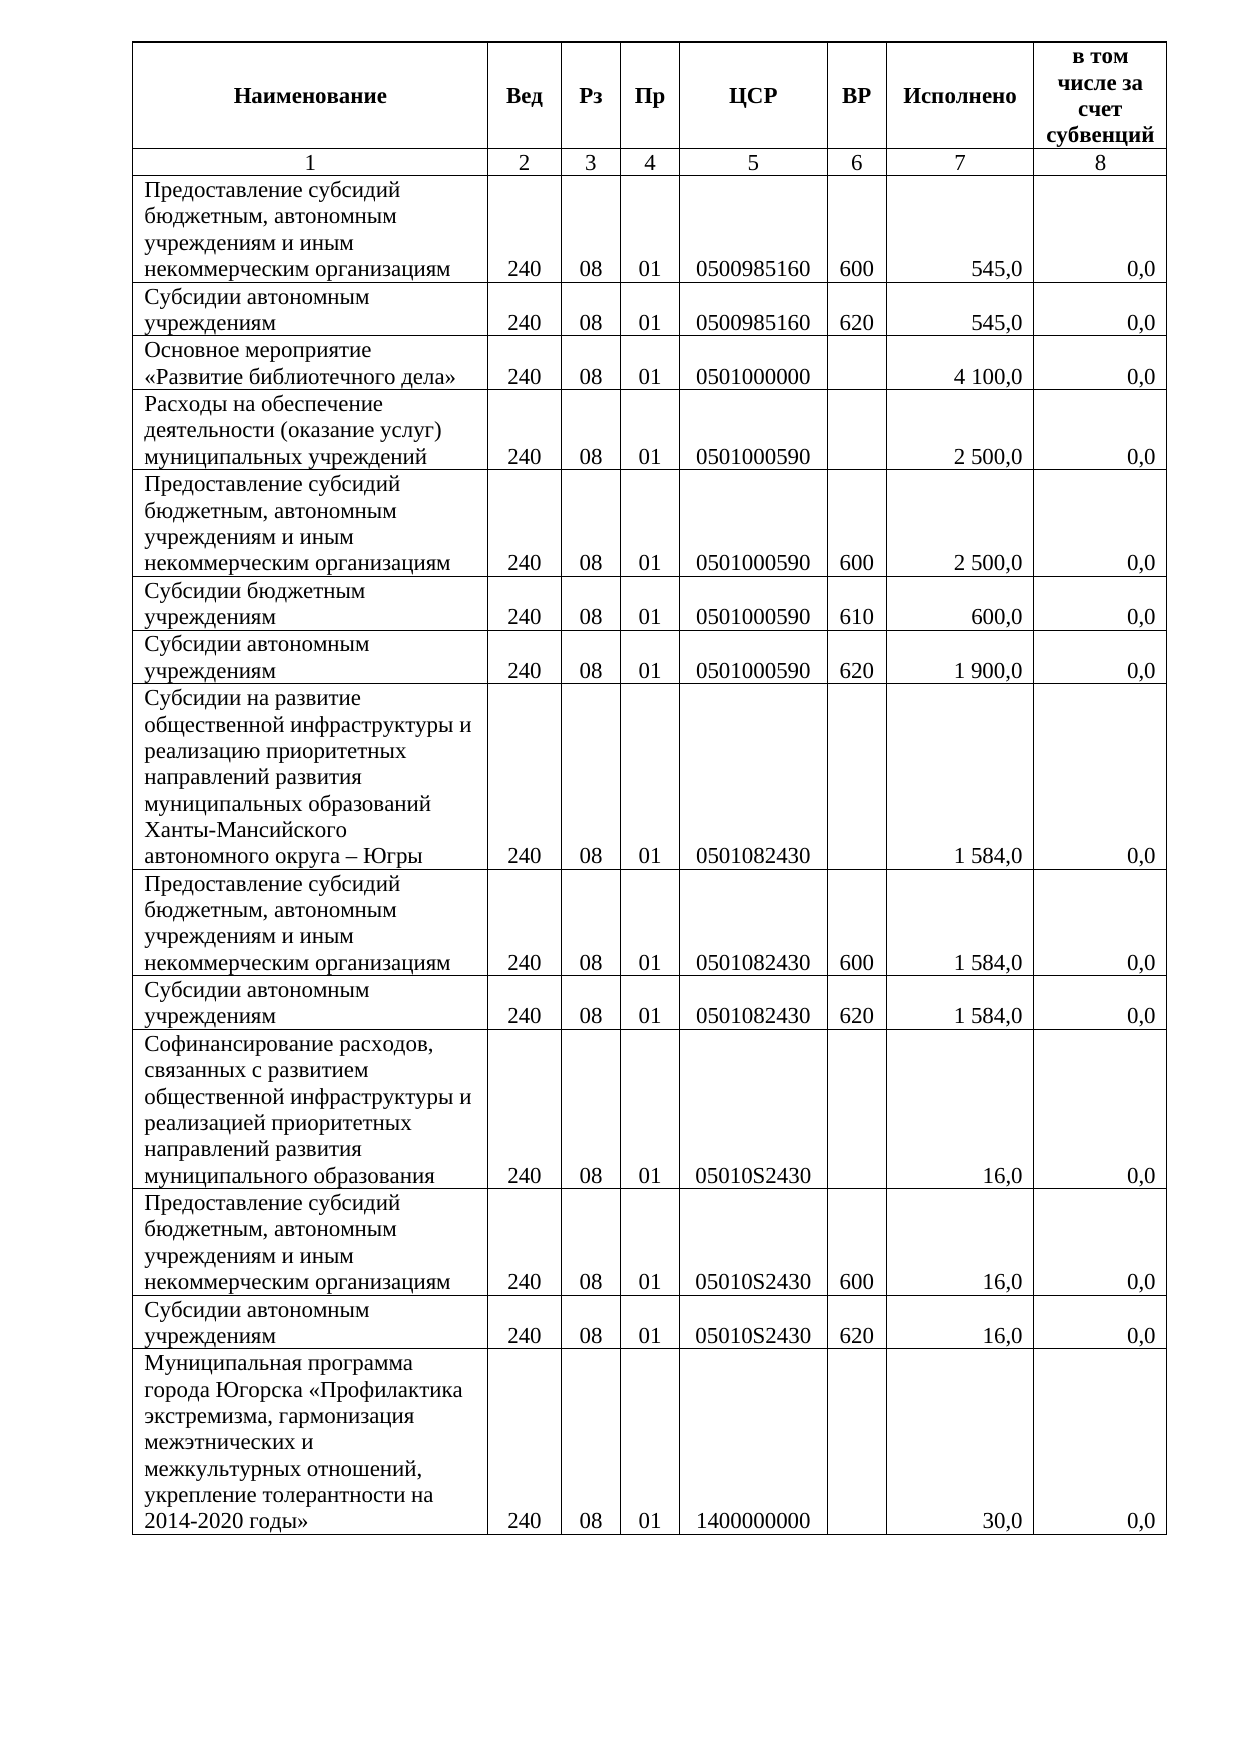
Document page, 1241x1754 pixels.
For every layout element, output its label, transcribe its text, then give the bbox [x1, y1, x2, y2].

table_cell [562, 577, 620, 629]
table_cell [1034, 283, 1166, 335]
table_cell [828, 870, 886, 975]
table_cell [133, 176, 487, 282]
table_cell 4 [621, 149, 679, 175]
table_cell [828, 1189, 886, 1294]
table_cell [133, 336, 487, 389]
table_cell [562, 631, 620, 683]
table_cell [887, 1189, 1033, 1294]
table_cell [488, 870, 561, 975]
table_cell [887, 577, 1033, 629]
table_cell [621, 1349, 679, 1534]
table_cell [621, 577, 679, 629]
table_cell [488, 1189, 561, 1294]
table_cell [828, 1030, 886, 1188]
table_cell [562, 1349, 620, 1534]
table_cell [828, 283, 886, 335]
table_cell 8 [1034, 149, 1166, 175]
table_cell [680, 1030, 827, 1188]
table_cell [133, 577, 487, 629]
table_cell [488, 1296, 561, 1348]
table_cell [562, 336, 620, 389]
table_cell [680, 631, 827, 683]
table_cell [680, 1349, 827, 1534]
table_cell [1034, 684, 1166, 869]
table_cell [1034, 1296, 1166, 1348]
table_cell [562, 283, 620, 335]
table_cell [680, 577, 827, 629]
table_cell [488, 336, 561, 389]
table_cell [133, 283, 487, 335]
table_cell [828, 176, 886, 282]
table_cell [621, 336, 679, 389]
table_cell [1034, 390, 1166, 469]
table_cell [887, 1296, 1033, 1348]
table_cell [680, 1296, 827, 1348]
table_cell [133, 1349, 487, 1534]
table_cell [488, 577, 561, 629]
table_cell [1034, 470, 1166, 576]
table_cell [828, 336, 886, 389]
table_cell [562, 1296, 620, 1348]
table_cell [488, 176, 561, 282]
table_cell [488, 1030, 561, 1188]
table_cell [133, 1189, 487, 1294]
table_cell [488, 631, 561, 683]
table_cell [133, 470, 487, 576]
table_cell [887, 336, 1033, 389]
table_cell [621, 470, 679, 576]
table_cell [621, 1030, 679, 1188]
table_header ЦСР [680, 43, 827, 148]
table_header Рз [562, 43, 620, 148]
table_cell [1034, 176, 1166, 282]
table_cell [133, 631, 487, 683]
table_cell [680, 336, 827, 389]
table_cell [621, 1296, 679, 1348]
table_header Исполнено [887, 43, 1033, 148]
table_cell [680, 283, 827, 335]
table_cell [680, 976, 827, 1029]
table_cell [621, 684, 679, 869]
table_cell 5 [680, 149, 827, 175]
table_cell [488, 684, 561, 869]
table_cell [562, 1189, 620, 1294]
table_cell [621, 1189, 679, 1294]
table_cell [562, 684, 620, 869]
table_cell 1 [133, 149, 487, 175]
table_cell 2 [488, 149, 561, 175]
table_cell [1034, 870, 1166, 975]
table_header Пр [621, 43, 679, 148]
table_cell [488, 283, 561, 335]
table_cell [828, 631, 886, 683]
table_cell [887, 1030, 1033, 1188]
table_header Вед [488, 43, 561, 148]
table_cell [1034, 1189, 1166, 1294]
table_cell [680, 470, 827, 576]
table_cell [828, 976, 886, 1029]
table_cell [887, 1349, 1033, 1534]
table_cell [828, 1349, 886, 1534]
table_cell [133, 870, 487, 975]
table_header Наименование [133, 43, 487, 148]
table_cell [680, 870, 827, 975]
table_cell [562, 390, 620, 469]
table_cell 3 [562, 149, 620, 175]
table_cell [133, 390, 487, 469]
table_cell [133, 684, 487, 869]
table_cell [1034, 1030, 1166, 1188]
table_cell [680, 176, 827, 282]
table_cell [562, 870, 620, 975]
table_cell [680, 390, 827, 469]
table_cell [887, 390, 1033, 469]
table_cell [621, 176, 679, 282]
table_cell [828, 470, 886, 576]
table_header в том числе за счет субвенций [1034, 43, 1166, 148]
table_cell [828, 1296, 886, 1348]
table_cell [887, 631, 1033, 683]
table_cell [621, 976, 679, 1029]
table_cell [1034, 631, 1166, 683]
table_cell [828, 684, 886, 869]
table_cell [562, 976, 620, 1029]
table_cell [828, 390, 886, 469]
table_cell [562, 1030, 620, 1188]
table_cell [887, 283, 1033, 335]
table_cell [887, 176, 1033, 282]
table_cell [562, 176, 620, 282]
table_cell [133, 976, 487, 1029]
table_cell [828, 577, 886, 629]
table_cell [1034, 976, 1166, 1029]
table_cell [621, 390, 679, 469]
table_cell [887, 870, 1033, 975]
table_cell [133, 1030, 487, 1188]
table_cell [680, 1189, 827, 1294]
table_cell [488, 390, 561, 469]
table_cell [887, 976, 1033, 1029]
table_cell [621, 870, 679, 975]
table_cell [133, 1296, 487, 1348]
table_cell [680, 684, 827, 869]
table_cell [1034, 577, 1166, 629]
table_cell 7 [887, 149, 1033, 175]
table_header ВР [828, 43, 886, 148]
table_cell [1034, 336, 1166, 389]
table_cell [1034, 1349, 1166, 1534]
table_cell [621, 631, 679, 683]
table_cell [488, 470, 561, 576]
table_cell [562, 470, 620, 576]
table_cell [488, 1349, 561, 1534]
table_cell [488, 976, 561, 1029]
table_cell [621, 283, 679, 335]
table_cell 6 [828, 149, 886, 175]
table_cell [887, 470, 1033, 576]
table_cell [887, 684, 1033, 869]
